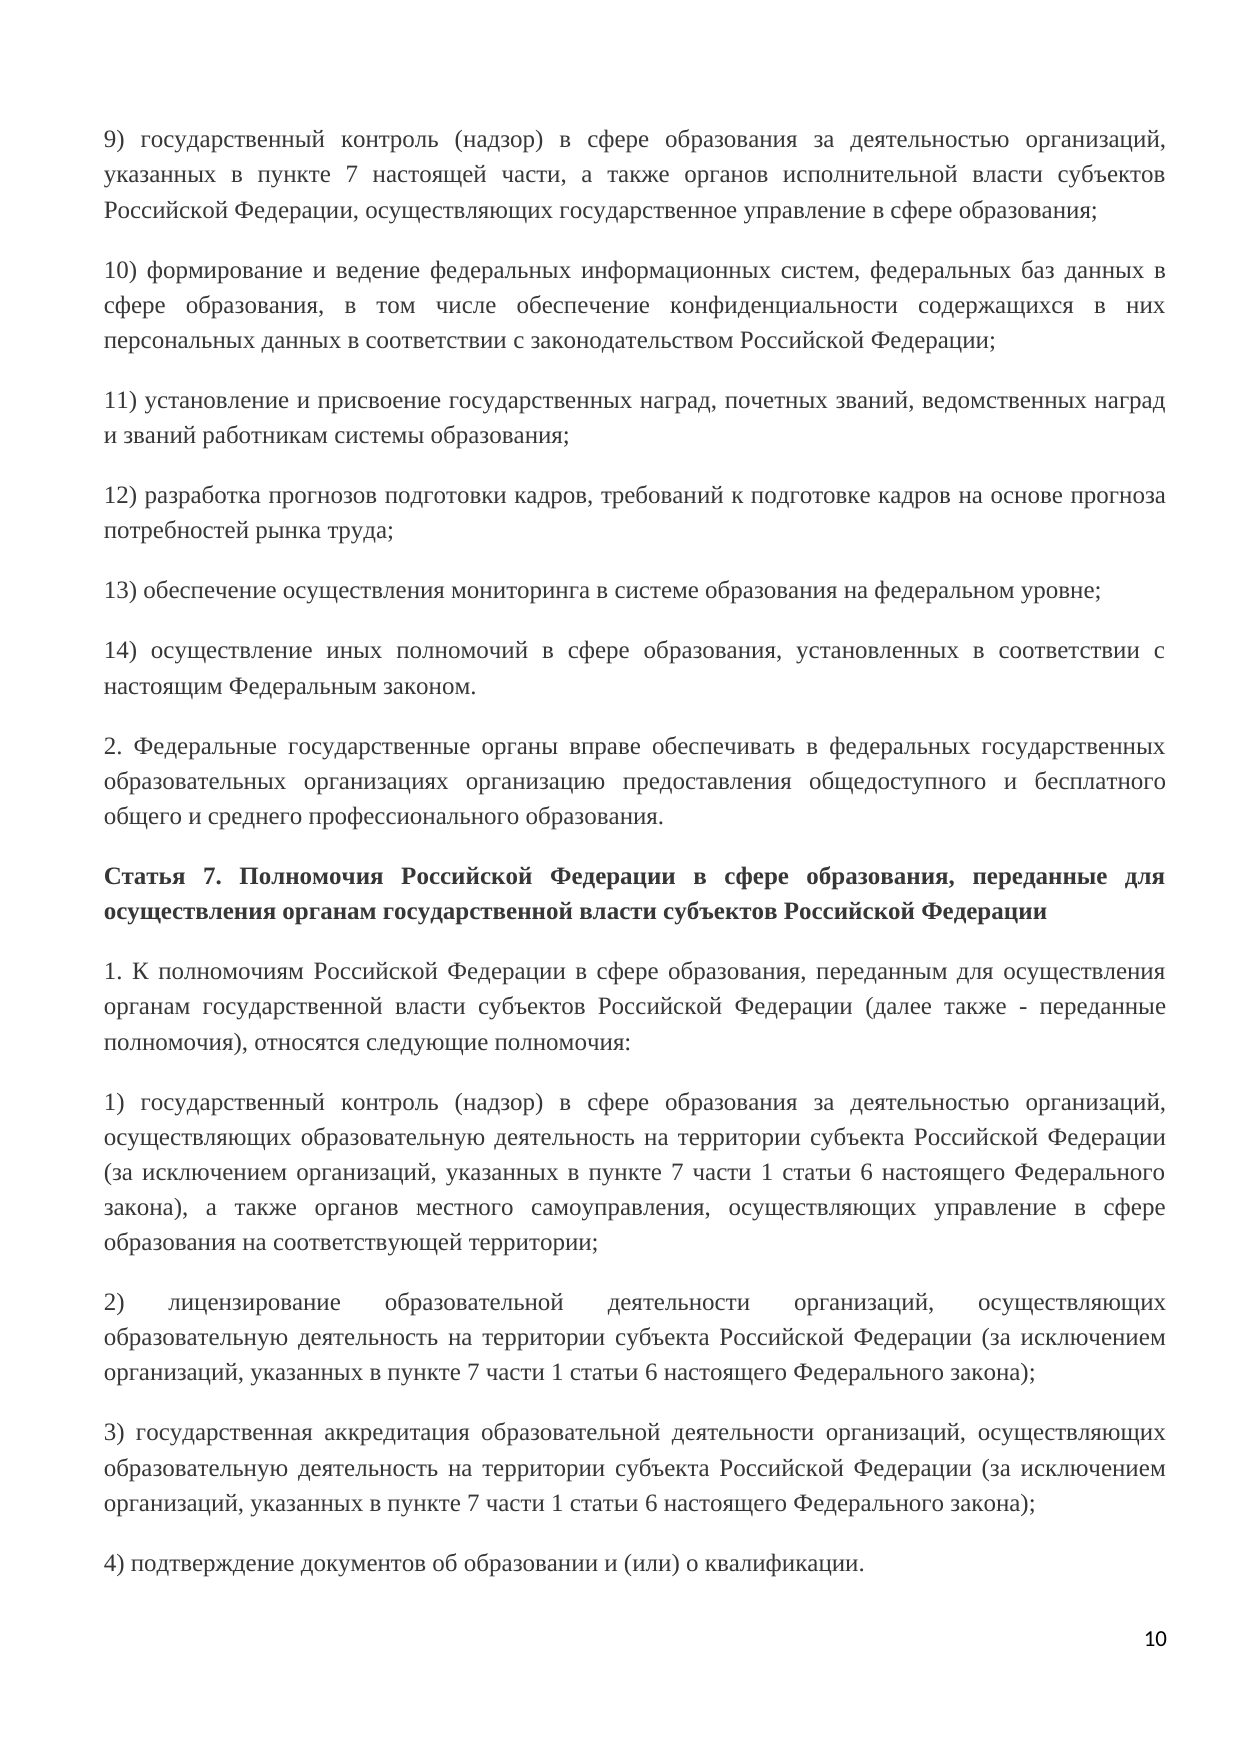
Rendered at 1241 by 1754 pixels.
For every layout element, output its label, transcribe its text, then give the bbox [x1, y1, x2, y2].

text 3) государственная аккредитация образовательной деятельности организаций, осуществляющих образовательную деятельность на территории субъекта Российской Федерации (за исключением организаций, указанных в пункте 7 части 1 статьи 6 настоящего Федерального закона); [103, 1411, 1167, 1516]
text 1) государственный контроль (надзор) в сфере образования за деятельностью организаций, осуществляющих образовательную деятельность на территории субъекта Российской Федерации (за исключением организаций, указанных в пункте 7 части 1 статьи 6 настоящего Федерального закона), а также органов местного самоуправления, осуществляющих управление в сфере образования на соответствующей территории; [103, 1080, 1167, 1256]
text Статья 7. Полномочия Российской Федерации в сфере образования, переданные для осуществления органам государственной власти субъектов Российской Федерации [103, 855, 1167, 925]
text 2. Федеральные государственные органы вправе обеспечивать в федеральных государственных образовательных организациях организацию предоставления общедоступного и бесплатного общего и среднего профессионального образования. [103, 724, 1167, 830]
text 12) разработка прогнозов подготовки кадров, требований к подготовке кадров на основе прогноза потребностей рынка труда; [103, 474, 1167, 544]
text 11) установление и присвоение государственных наград, почетных званий, ведомственных наград и званий работникам системы образования; [103, 379, 1167, 449]
text 9) государственный контроль (надзор) в сфере образования за деятельностью организаций, указанных в пункте 7 настоящей части, а также органов исполнительной власти субъектов Российской Федерации, осуществляющих государственное управление в сфере образования; [103, 118, 1167, 223]
text 14) осуществление иных полномочий в сфере образования, установленных в соответствии с настоящим Федеральным законом. [103, 629, 1167, 699]
text 2) лицензирование образовательной деятельности организаций, осуществляющих образовательную деятельность на территории субъекта Российской Федерации (за исключением организаций, указанных в пункте 7 части 1 статьи 6 настоящего Федерального закона); [103, 1281, 1167, 1386]
text 1. К полномочиям Российской Федерации в сфере образования, переданным для осуществления органам государственной власти субъектов Российской Федерации (далее также - переданные полномочия), относятся следующие полномочия: [103, 950, 1167, 1055]
text 10) формирование и ведение федеральных информационных систем, федеральных баз данных в сфере образования, в том числе обеспечение конфиденциальности содержащихся в них персональных данных в соответствии с законодательством Российской Федерации; [103, 248, 1167, 354]
text 4) подтверждение документов об образовании и (или) о квалификации. [103, 1541, 1167, 1577]
text 13) обеспечение осуществления мониторинга в системе образования на федеральном уровне; [103, 569, 1167, 604]
